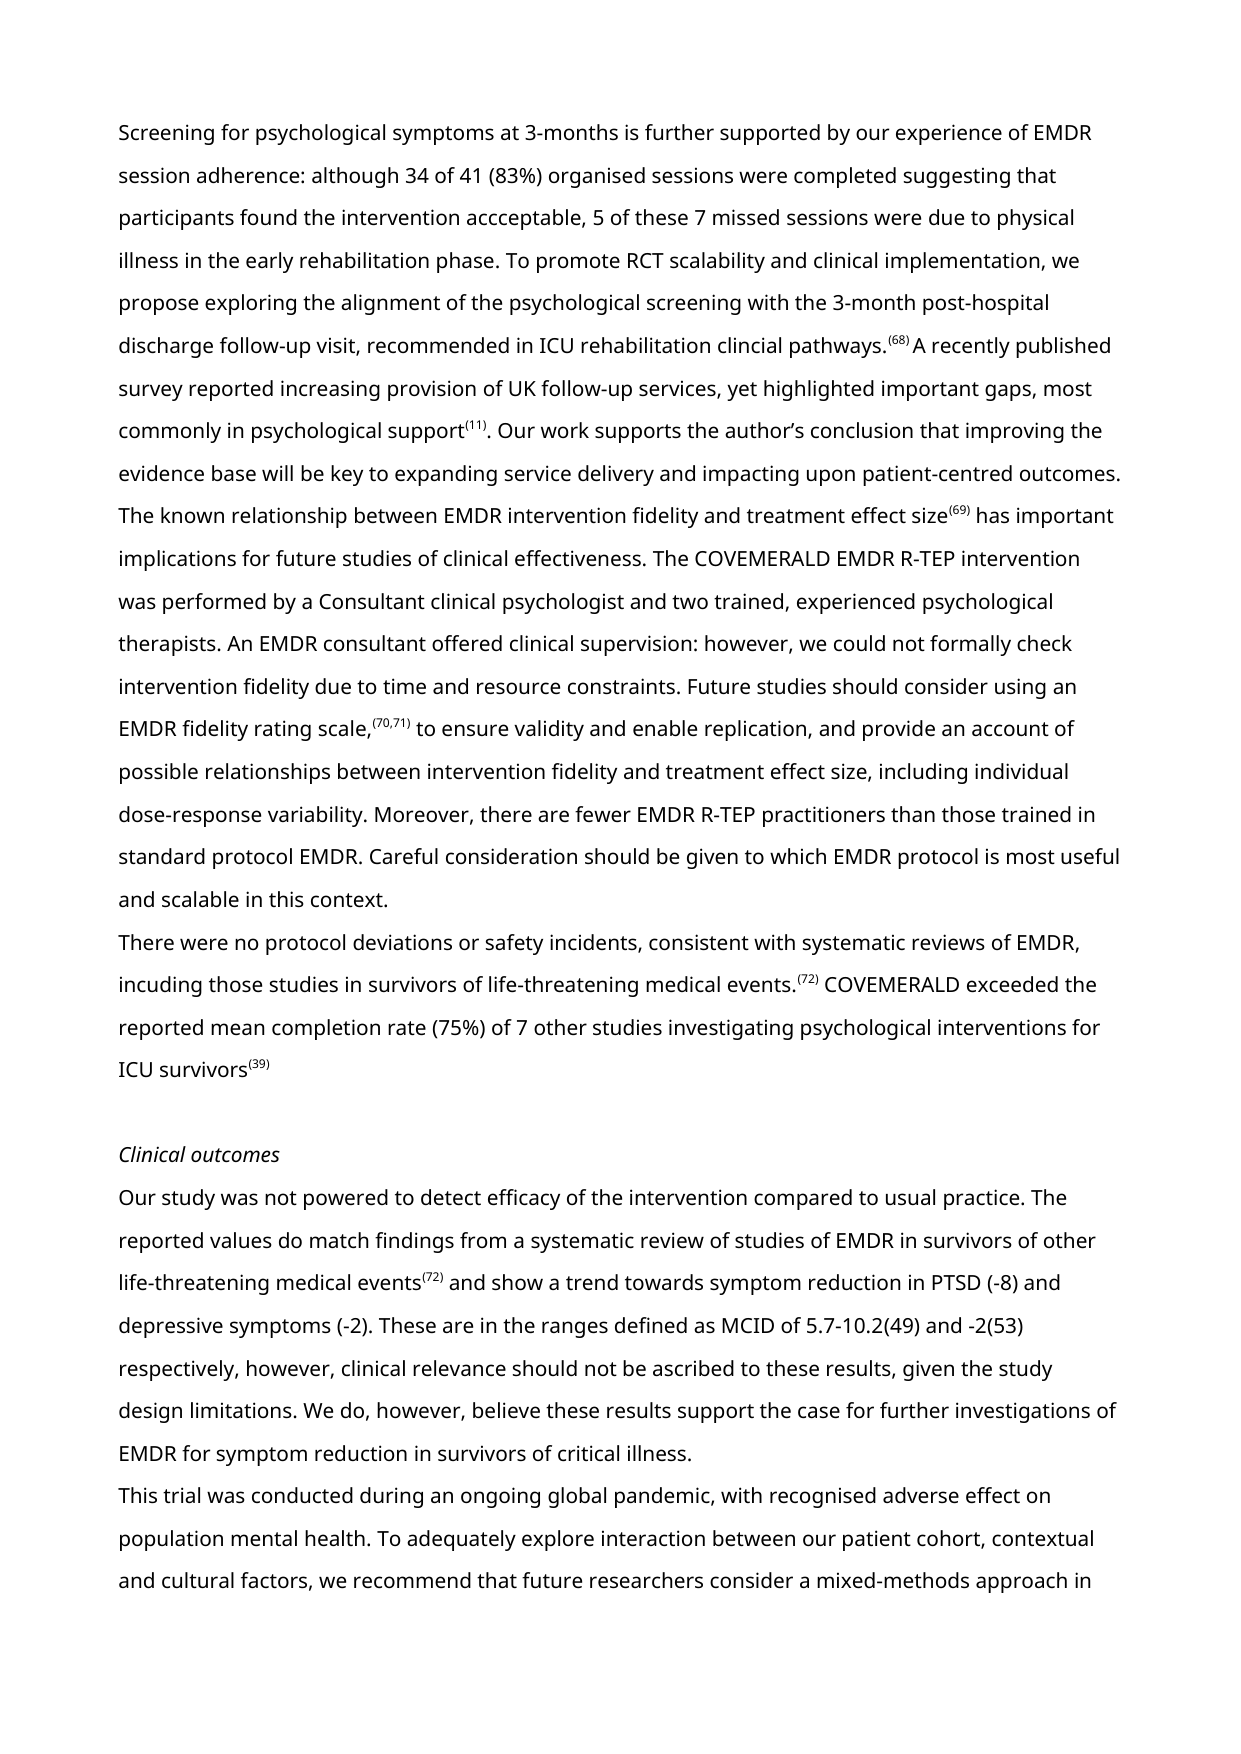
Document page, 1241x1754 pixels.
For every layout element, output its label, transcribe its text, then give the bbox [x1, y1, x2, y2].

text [118, 1481, 1122, 1595]
text There were no protocol deviations or safety incidents, consistent with systematic reviews of EMDR, incuding those studies in survivors of life-threatening medical events.(72) COVEMERALD exceeded the reported mean completion rate (75%) of 7 other studies investigating psychological interventions for ICU survivors(39) [118, 928, 1122, 1084]
text Screening for psychological symptoms at 3-months is further supported by our experience of EMDR session adherence: although 34 of 41 (83%) organised sessions were completed suggesting that participants found the intervention accceptable, 5 of these 7 missed sessions were due to physical illness in the early rehabilitation phase. To promote RCT scalability and clinical implementation, we propose exploring the alignment of the psychological screening with the 3-month post-hospital discharge follow-up visit, recommended in ICU rehabilitation clincial pathways.(68) A recently published survey reported increasing provision of UK follow-up services, yet highlighted important gaps, most commonly in psychological support(11). Our work supports the author’s conclusion that improving the evidence base will be key to expanding service delivery and impacting upon patient-centred outcomes. [118, 118, 1122, 487]
text Our study was not powered to detect efficacy of the intervention compared to usual practice. The reported values do match findings from a systematic review of studies of EMDR in survivors of other life-threatening medical events(72) and show a trend towards symptom reduction in PTSD (-8) and depressive symptoms (-2). These are in the ranges defined as MCID of 5.7-10.2(49) and -2(53) respectively, however, clinical relevance should not be ascribed to these results, given the study design limitations. We do, however, believe these results support the case for further investigations of EMDR for symptom reduction in survivors of critical illness. [118, 1183, 1122, 1467]
text Clinical outcomes [118, 1141, 1122, 1169]
text The known relationship between EMDR intervention fidelity and treatment effect size(69) has important implications for future studies of clinical effectiveness. The COVEMERALD EMDR R-TEP intervention was performed by a Consultant clinical psychologist and two trained, experienced psychological therapists. An EMDR consultant offered clinical supervision: however, we could not formally check intervention fidelity due to time and resource constraints. Future studies should consider using an EMDR fidelity rating scale,(70,71) to ensure validity and enable replication, and provide an account of possible relationships between intervention fidelity and treatment effect size, including individual dose-response variability. Moreover, there are fewer EMDR R-TEP practitioners than those trained in standard protocol EMDR. Careful consideration should be given to which EMDR protocol is most useful and scalable in this context. [118, 502, 1122, 913]
